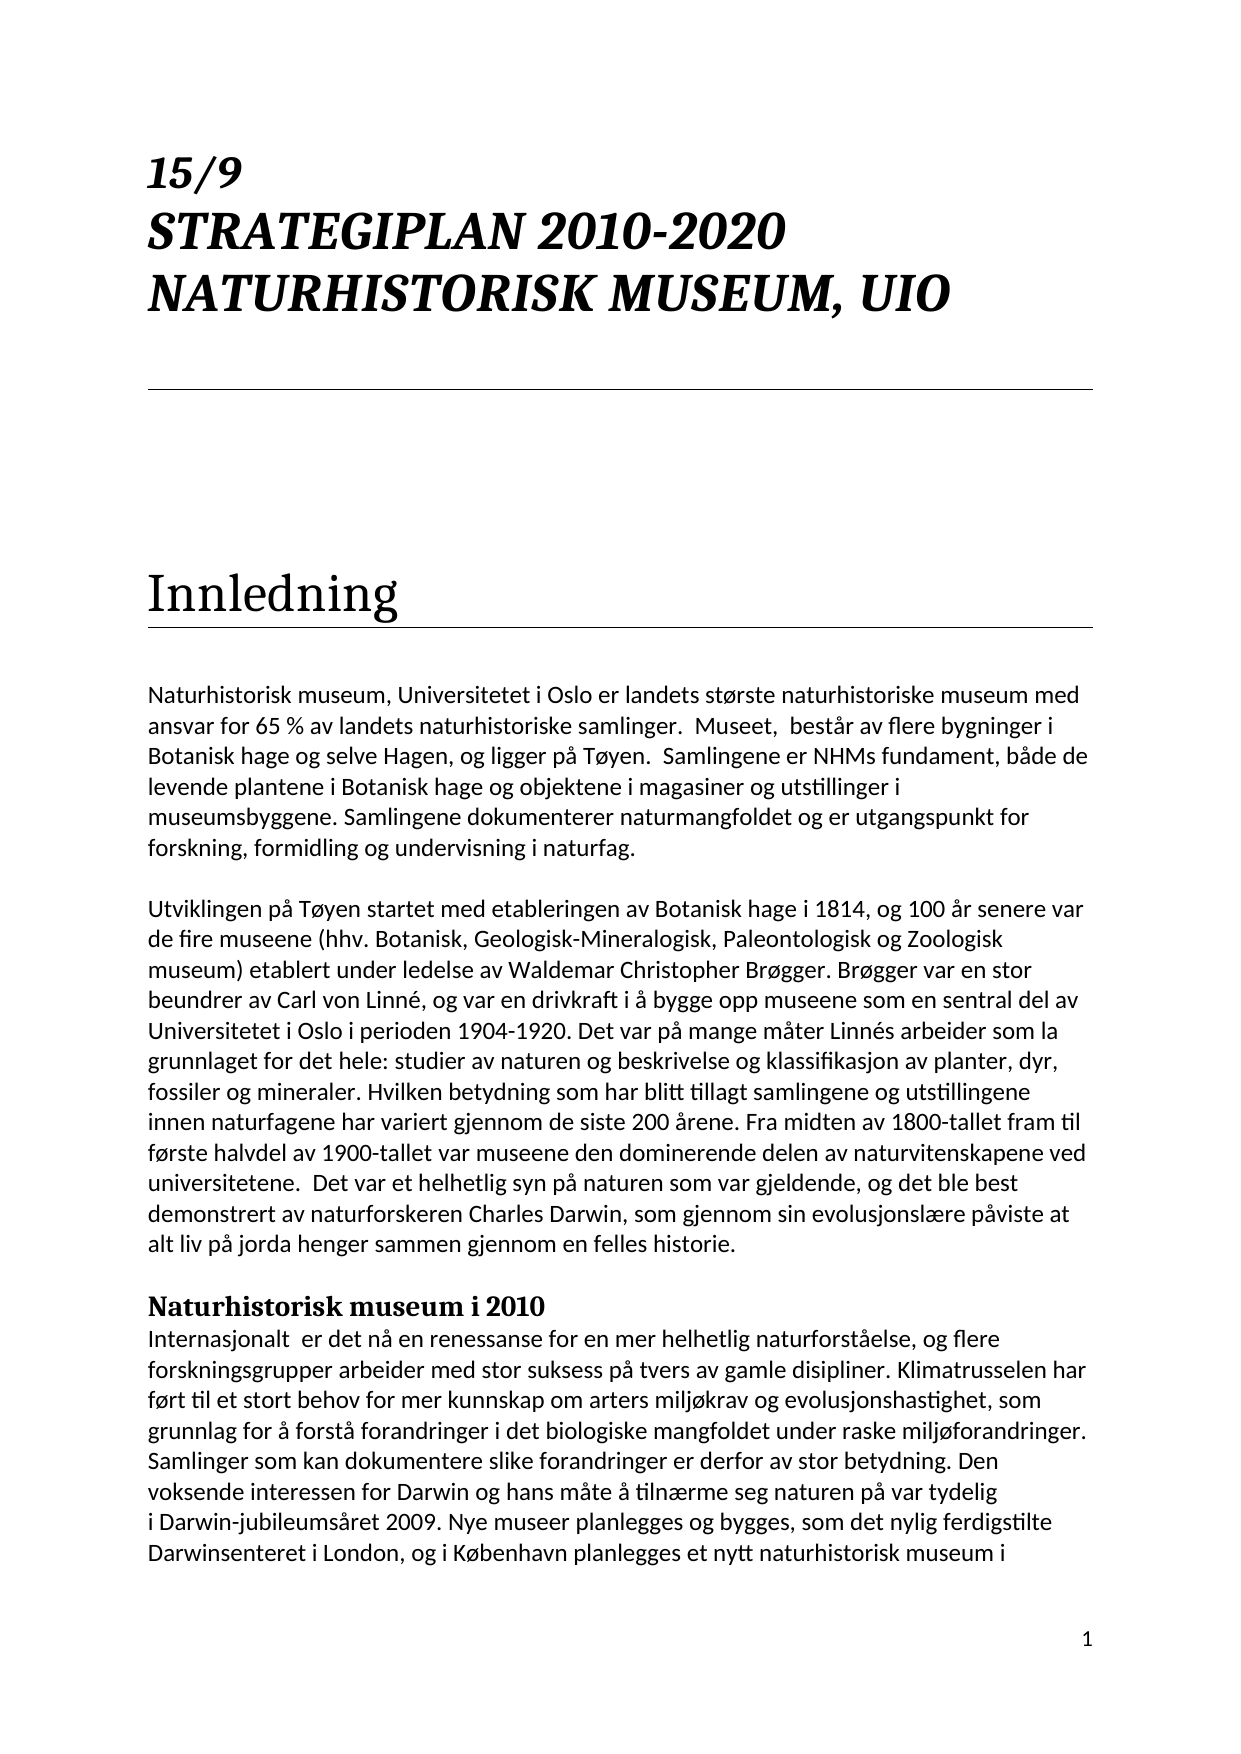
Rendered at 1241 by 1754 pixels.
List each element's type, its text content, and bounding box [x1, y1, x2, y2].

text Utviklingen på Tøyen startet med etableringen av Botanisk hage i 1814, og 100 år senere var de fire museene (hhv. Botanisk, Geologisk-Mineralogisk, Paleontologisk og Zoologisk museum) etablert under ledelse av Waldemar Christopher Brøgger. Brøgger var en stor beundrer av Carl von Linné, og var en drivkraft i å bygge opp museene som en sentral del av Universitetet i Oslo i perioden 1904-1920. Det var på mange måter Linnés arbeider som la grunnlaget for det hele: studier av naturen og beskrivelse og klassifikasjon av planter, dyr, fossiler og mineraler. Hvilken betydning som har blitt tillagt samlingene og utstillingene innen naturfagene har variert gjennom de siste 200 årene. Fra midten av 1800-tallet fram til første halvdel av 1900-tallet var museene den dominerende delen av naturvitenskapene ved universitetene. Det var et helhetlig syn på naturen som var gjeldende, og det ble best demonstrert av naturforskeren Charles Darwin, som gjennom sin evolusjonslære påviste at alt liv på jorda henger sammen gjennom en felles historie. Naturhistorisk museum i 2010 [148, 893, 1093, 1323]
title STRATEGIPLAN 2010-2020 [148, 200, 1093, 263]
title NATURHISTORISK MUSEUM, UIO [148, 263, 1093, 325]
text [148, 1323, 1093, 1567]
title 15/9 [148, 148, 1093, 200]
title Innledning [148, 562, 1093, 627]
text Naturhistorisk museum, Universitetet i Oslo er landets største naturhistoriske museum med ansvar for 65 % av landets naturhistoriske samlinger. Museet, består av flere bygninger i Botanisk hage og selve Hagen, og ligger på Tøyen. Samlingene er NHMs fundament, både de levende plantene i Botanisk hage og objektene i magasiner og utstillinger i museumsbyggene. Samlingene dokumenterer naturmangfoldet og er utgangspunkt for forskning, formidling og undervisning i naturfag. [148, 679, 1093, 862]
